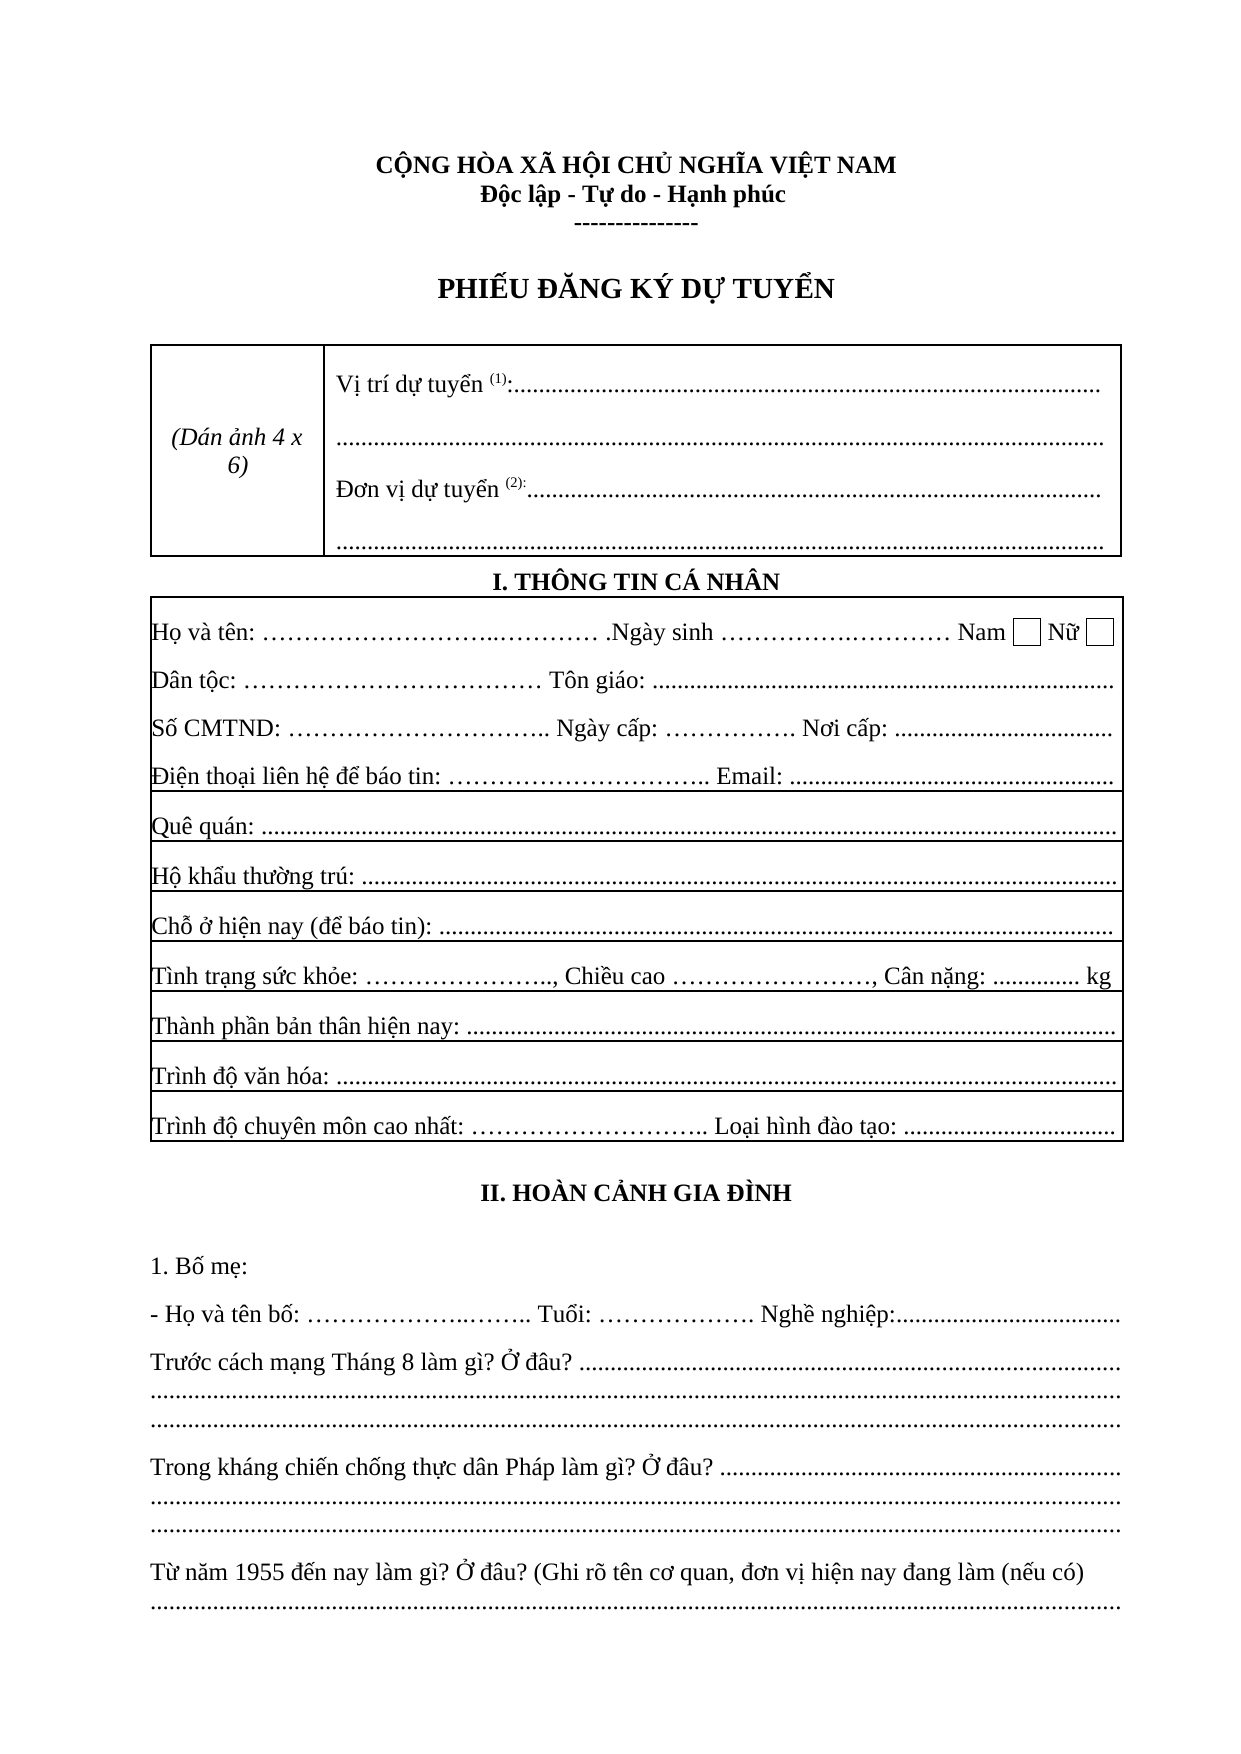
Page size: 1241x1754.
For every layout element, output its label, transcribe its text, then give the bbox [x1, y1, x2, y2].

table_cell Thành phần bản thân hiện nay: ........................................................................................................ [152, 992, 1122, 1040]
text CỘNG HÒA XÃ HỘI CHỦ NGHĨA VIỆT NAM Độc lập - Tự do - Hạnh phúc --------------- [150, 150, 1122, 236]
text 1. Bố mẹ: [150, 1232, 1122, 1279]
table_cell Hộ khẩu thường trú: ......................................................................................................................... [152, 842, 1122, 890]
table_cell Tình trạng sức khỏe: ………………….., Chiều cao ……………………, Cân nặng: .............. kg [152, 942, 1122, 990]
text Từ năm 1955 đến nay làm gì? Ở đâu? (Ghi rõ tên cơ quan, đơn vị hiện nay đang làm (nếu có) [150, 1538, 1122, 1586]
text Trước cách mạng Tháng 8 làm gì? Ở đâu? [150, 1327, 1122, 1375]
text PHIẾU ĐĂNG KÝ DỰ TUYỂN [150, 265, 1122, 304]
text - Họ và tên bố: ………………..…….. Tuổi: ………………. Nghề nghiệp:.................................... [150, 1279, 1122, 1327]
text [150, 1433, 1122, 1481]
table_header (Dán ảnh 4 x 6) [152, 346, 323, 554]
text II. HOÀN CẢNH GIA ĐÌNH [150, 1167, 1122, 1207]
table_header Họ và tên: ………………………..………… .Ngày sinh …………….………… Nam Nữ Dân tộc: ……………………………… Tôn giáo: .......................................................................... Số CMTND: ………………………….. Ngày cấp: ……………. Nơi cấp: ................................... Điện thoại liên hệ để báo tin: ………………………….. Email: .................................................... [152, 598, 1122, 790]
table_cell Quê quán: ......................................................................................................................................... [152, 792, 1122, 840]
table_cell Chỗ ở hiện nay (để báo tin): ............................................................................................................ [152, 892, 1122, 940]
text I. THÔNG TIN CÁ NHÂN [150, 557, 1122, 596]
table_header Vị trí dự tuyển (1):.............................................................................................. ........................................................................................................................... Đơn vị dự tuyển (2):............................................................................................ ........................................................................................................................... [325, 346, 1120, 554]
table_cell Trình độ chuyên môn cao nhất: ……………………….. Loại hình đào tạo: .................................. [152, 1092, 1122, 1140]
table_cell Trình độ văn hóa: ............................................................................................................................. [152, 1042, 1122, 1090]
